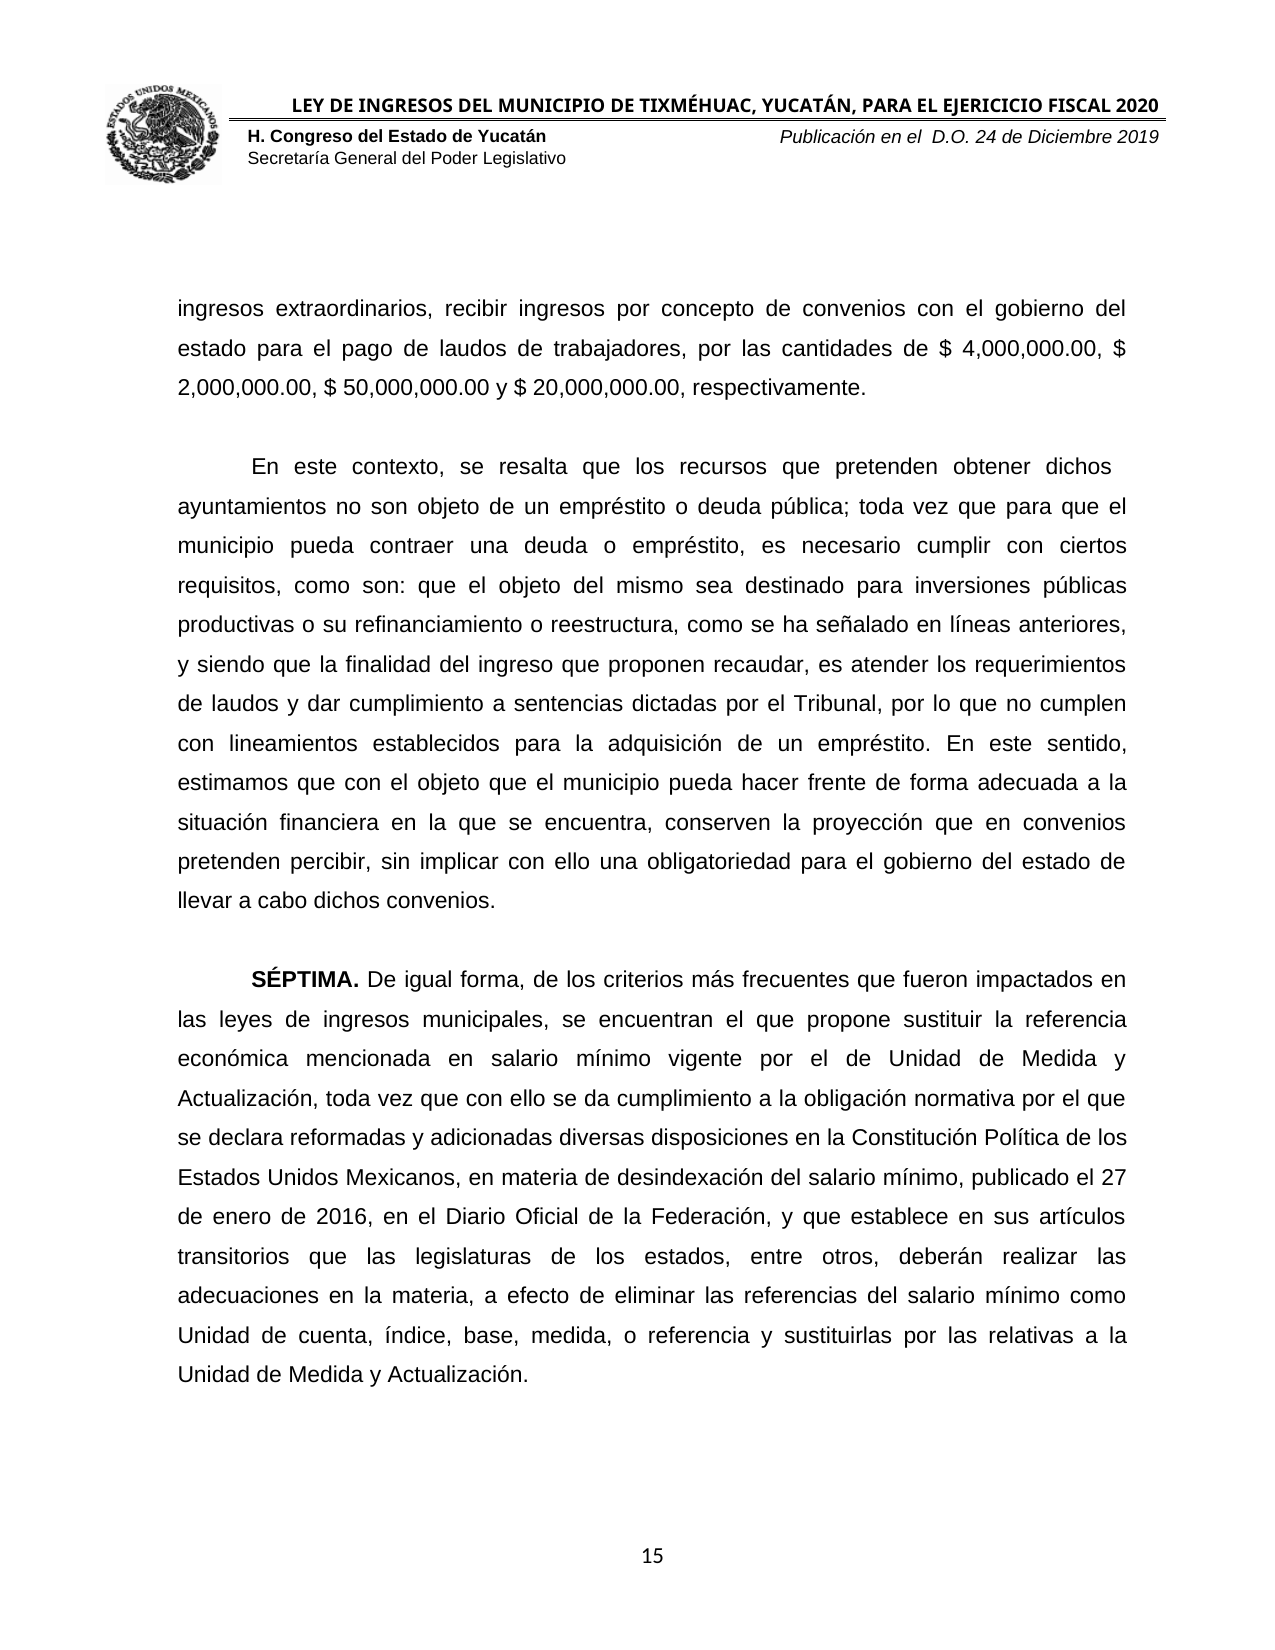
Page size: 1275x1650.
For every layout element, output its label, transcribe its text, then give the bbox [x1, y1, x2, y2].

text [177, 295, 1127, 401]
text SÉPTIMA. De igual forma, de los criterios más frecuentes que fueron impactados en las leyes de ingresos municipales, se encuentran el que propone sustituir la referencia económica mencionada en salario mínimo vigente por el de Unidad de Medida y Actualización, toda vez que con ello se da cumplimiento a la obligación normativa por el que se declara reformadas y adicionadas diversas disposiciones en la Constitución Política de los Estados Unidos Mexicanos, en materia de desindexación del salario mínimo, publicado el 27 de enero de 2016, en el Diario Oficial de la Federación, y que establece en sus artículos transitorios que las legislaturas de los estados, entre otros, deberán realizar las adecuaciones en la materia, a efecto de eliminar las referencias del salario mínimo como Unidad de cuenta, índice, base, medida, o referencia y sustituirlas por las relativas a la Unidad de Medida y Actualización. [177, 966, 1127, 1388]
text En este contexto, se resalta que los recursos que pretenden obtener dichos ayuntamientos no son objeto de un empréstito o deuda pública; toda vez que para que el municipio pueda contraer una deuda o empréstito, es necesario cumplir con ciertos requisitos, como son: que el objeto del mismo sea destinado para inversiones públicas productivas o su refinanciamiento o reestructura, como se ha señalado en líneas anteriores, y siendo que la finalidad del ingreso que proponen recaudar, es atender los requerimientos de laudos y dar cumplimiento a sentencias dictadas por el Tribunal, por lo que no cumplen con lineamientos establecidos para la adquisición de un empréstito. En este sentido, estimamos que con el objeto que el municipio pueda hacer frente de forma adecuada a la situación financiera en la que se encuentra, conserven la proyección que en convenios pretenden percibir, sin implicar con ello una obligatoriedad para el gobierno del estado de llevar a cabo dichos convenios. [177, 453, 1127, 914]
